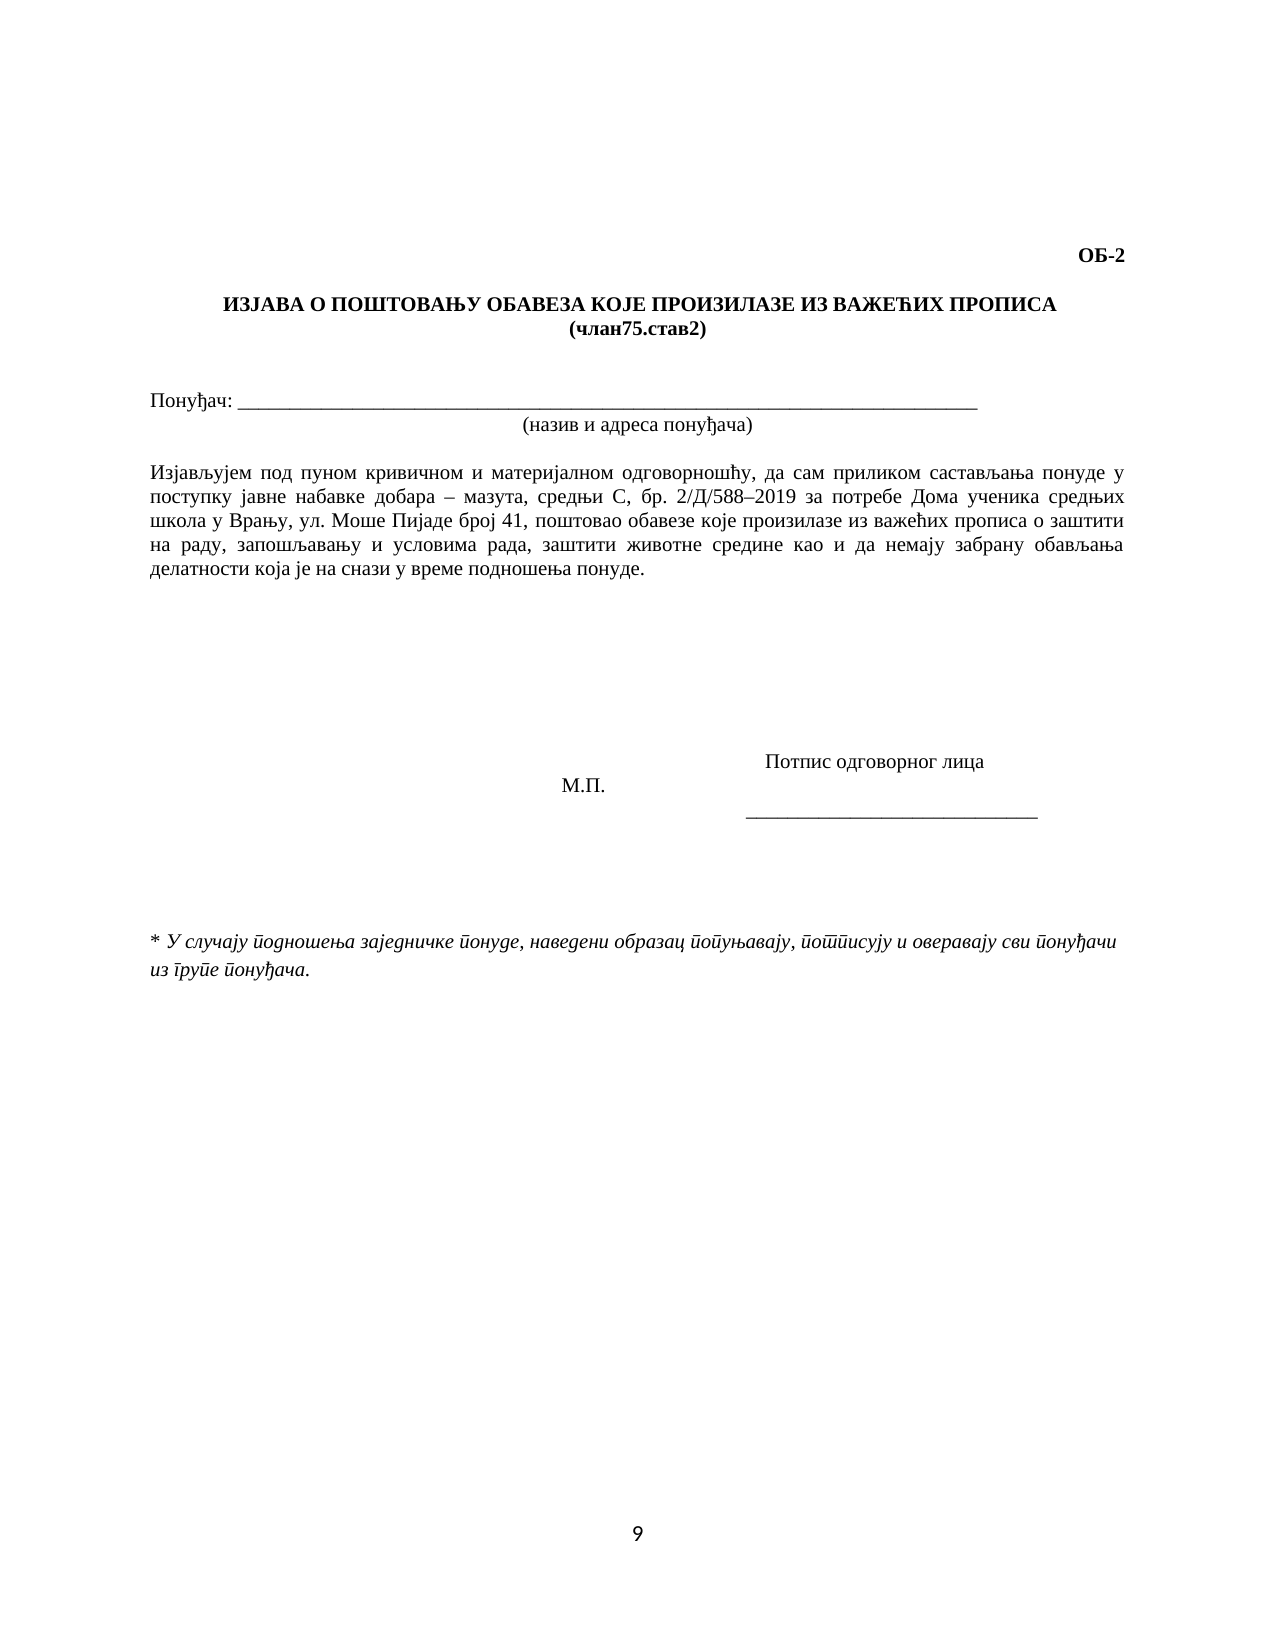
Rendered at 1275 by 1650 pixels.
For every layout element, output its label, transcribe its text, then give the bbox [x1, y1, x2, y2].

text ИЗЈАВА О ПОШТОВАЊУ ОБАВЕЗА КОЈЕ ПРОИЗИЛАЗЕ ИЗ ВАЖЕЋИХ ПРОПИСА (члан75.став2) [150, 292, 1125, 340]
text * У случају подношења заједничке понуде, наведени образац попуњавају, потписују и оверавају сви понуђачи из групе понуђача. [150, 929, 1125, 981]
text М.П. [150, 773, 1125, 797]
text ОБ-2 [150, 243, 1125, 267]
text ____________________________ [150, 797, 1125, 821]
text Понуђач: _______________________________________________________________________ [150, 388, 1125, 412]
text Изјављујем под пуном кривичном и материјалном одговорношћу, да сам приликом састављања понуде у поступку јавне набавке добара – мазута, средњи С, бр. 2/Д/588–2019 за потребе Дома ученика средњих школа у Врању, ул. Моше Пијаде број 41, поштовао обавезе које произилазе из важећих прописа о заштити на раду, запошљавању и условима рада, заштити животне средине као и да немају забрану обављања делатности која је на снази у време подношења понуде. [150, 460, 1125, 580]
text (назив и адреса понуђача) [150, 412, 1125, 436]
text Потпис одговорног лица [150, 749, 1125, 773]
